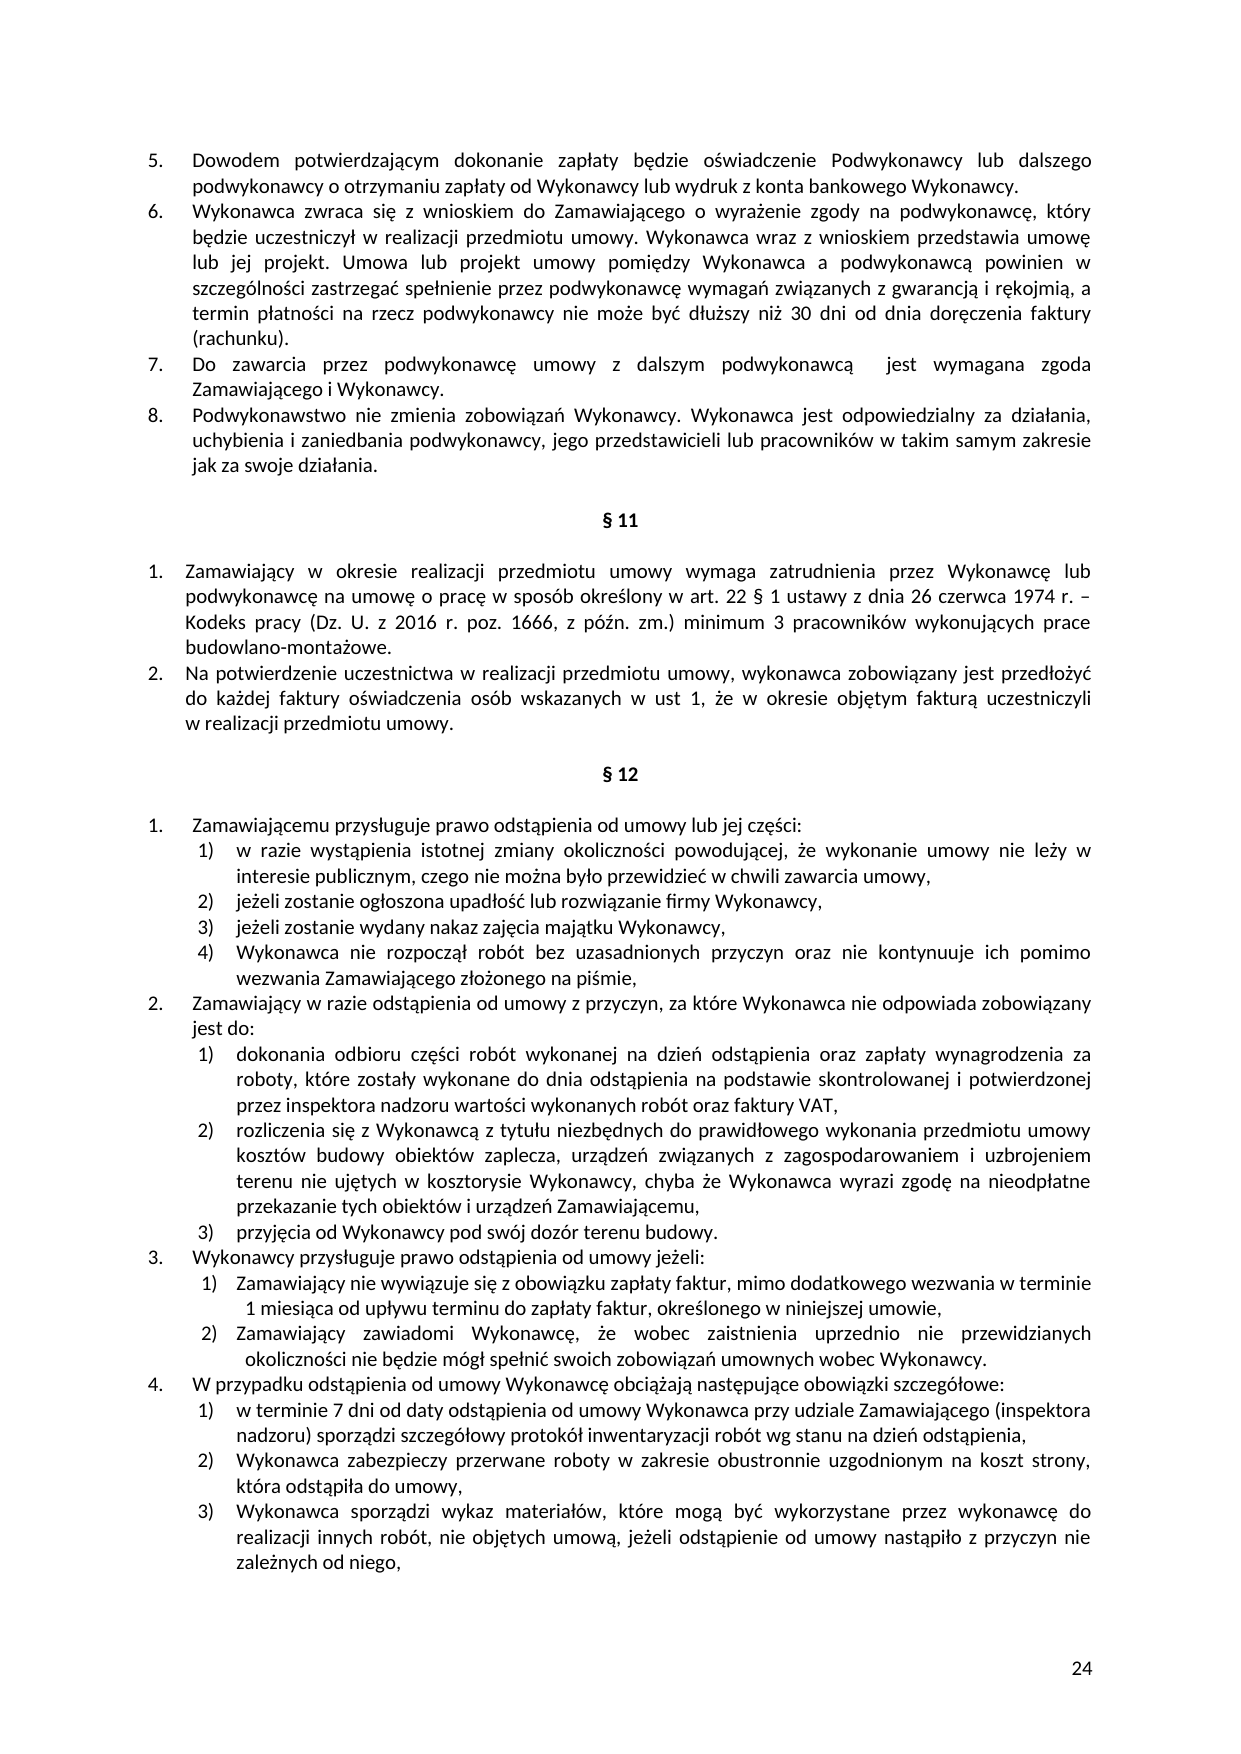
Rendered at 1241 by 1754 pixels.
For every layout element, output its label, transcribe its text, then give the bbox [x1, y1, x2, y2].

list przyjęcia od Wykonawcy pod swój dozór terenu budowy. [197, 1219, 1093, 1244]
text § 12 [148, 761, 1093, 787]
list Wykonawca sporządzi wykaz materiałów, które mogą być wykorzystane przez wykonawcę do realizacji innych robót, nie objętych umową, jeżeli odstąpienie od umowy nastąpiło z przyczyn nie zależnych od niego, [197, 1498, 1093, 1575]
list W przypadku odstąpienia od umowy Wykonawcę obciążają następujące obowiązki szczegółowe: [148, 1371, 1093, 1397]
list w terminie 7 dni od daty odstąpienia od umowy Wykonawca przy udziale Zamawiającego (inspektora nadzoru) sporządzi szczegółowy protokół inwentaryzacji robót wg stanu na dzień odstąpienia, [197, 1397, 1093, 1448]
list Do zawarcia przez podwykonawcę umowy z dalszym podwykonawcą jest wymagana zgoda Zamawiającego i Wykonawcy. [148, 351, 1093, 402]
list Wykonawca nie rozpoczął robót bez uzasadnionych przyczyn oraz nie kontynuuje ich pomimo wezwania Zamawiającego złożonego na piśmie, [197, 939, 1093, 990]
list rozliczenia się z Wykonawcą z tytułu niezbędnych do prawidłowego wykonania przedmiotu umowy kosztów budowy obiektów zaplecza, urządzeń związanych z zagospodarowaniem i uzbrojeniem terenu nie ujętych w kosztorysie Wykonawcy, chyba że Wykonawca wyrazi zgodę na nieodpłatne przekazanie tych obiektów i urządzeń Zamawiającemu, [197, 1117, 1093, 1219]
list Zamawiającemu przysługuje prawo odstąpienia od umowy lub jej części: [148, 812, 1093, 838]
list Zamawiający w okresie realizacji przedmiotu umowy wymaga zatrudnienia przez Wykonawcę lub podwykonawcę na umowę o pracę w sposób określony w art. 22 § 1 ustawy z dnia 26 czerwca 1974 r. – Kodeks pracy (Dz. U. z 2016 r. poz. 1666, z późn. zm.) minimum 3 pracowników wykonujących prace budowlano-montażowe. [148, 558, 1093, 660]
text § 11 [148, 507, 1093, 533]
list Wykonawcy przysługuje prawo odstąpienia od umowy jeżeli: [148, 1244, 1093, 1270]
list jeżeli zostanie wydany nakaz zajęcia majątku Wykonawcy, [197, 914, 1093, 939]
list Zamawiający w razie odstąpienia od umowy z przyczyn, za które Wykonawca nie odpowiada zobowiązany jest do: [148, 990, 1093, 1041]
list dokonania odbioru części robót wykonanej na dzień odstąpienia oraz zapłaty wynagrodzenia za roboty, które zostały wykonane do dnia odstąpienia na podstawie skontrolowanej i potwierdzonej przez inspektora nadzoru wartości wykonanych robót oraz faktury VAT, [197, 1041, 1093, 1117]
list Podwykonawstwo nie zmienia zobowiązań Wykonawcy. Wykonawca jest odpowiedzialny za działania, uchybienia i zaniedbania podwykonawcy, jego przedstawicieli lub pracowników w takim samym zakresie jak za swoje działania. [148, 402, 1093, 478]
list Dowodem potwierdzającym dokonanie zapłaty będzie oświadczenie Podwykonawcy lub dalszego podwykonawcy o otrzymaniu zapłaty od Wykonawcy lub wydruk z konta bankowego Wykonawcy. [148, 148, 1093, 198]
list w razie wystąpienia istotnej zmiany okoliczności powodującej, że wykonanie umowy nie leży w interesie publicznym, czego nie można było przewidzieć w chwili zawarcia umowy, [197, 838, 1093, 888]
list Zamawiający nie wywiązuje się z obowiązku zapłaty faktur, mimo dodatkowego wezwania w terminie 1 miesiąca od upływu terminu do zapłaty faktur, określonego w niniejszej umowie, [201, 1270, 1093, 1321]
list Wykonawca zabezpieczy przerwane roboty w zakresie obustronnie uzgodnionym na koszt strony, która odstąpiła do umowy, [197, 1448, 1093, 1498]
list Wykonawca zwraca się z wnioskiem do Zamawiającego o wyrażenie zgody na podwykonawcę, który będzie uczestniczył w realizacji przedmiotu umowy. Wykonawca wraz z wnioskiem przedstawia umowę lub jej projekt. Umowa lub projekt umowy pomiędzy Wykonawca a podwykonawcą powinien w szczególności zastrzegać spełnienie przez podwykonawcę wymagań związanych z gwarancją i rękojmią, a termin płatności na rzecz podwykonawcy nie może być dłuższy niż 30 dni od dnia doręczenia faktury (rachunku). [148, 198, 1093, 351]
list Zamawiający zawiadomi Wykonawcę, że wobec zaistnienia uprzednio nie przewidzianych okoliczności nie będzie mógł spełnić swoich zobowiązań umownych wobec Wykonawcy. [201, 1321, 1093, 1371]
list jeżeli zostanie ogłoszona upadłość lub rozwiązanie firmy Wykonawcy, [197, 888, 1093, 914]
list Na potwierdzenie uczestnictwa w realizacji przedmiotu umowy, wykonawca zobowiązany jest przedłożyć do każdej faktury oświadczenia osób wskazanych w ust 1, że w okresie objętym fakturą uczestniczyli w realizacji przedmiotu umowy. [148, 660, 1093, 736]
